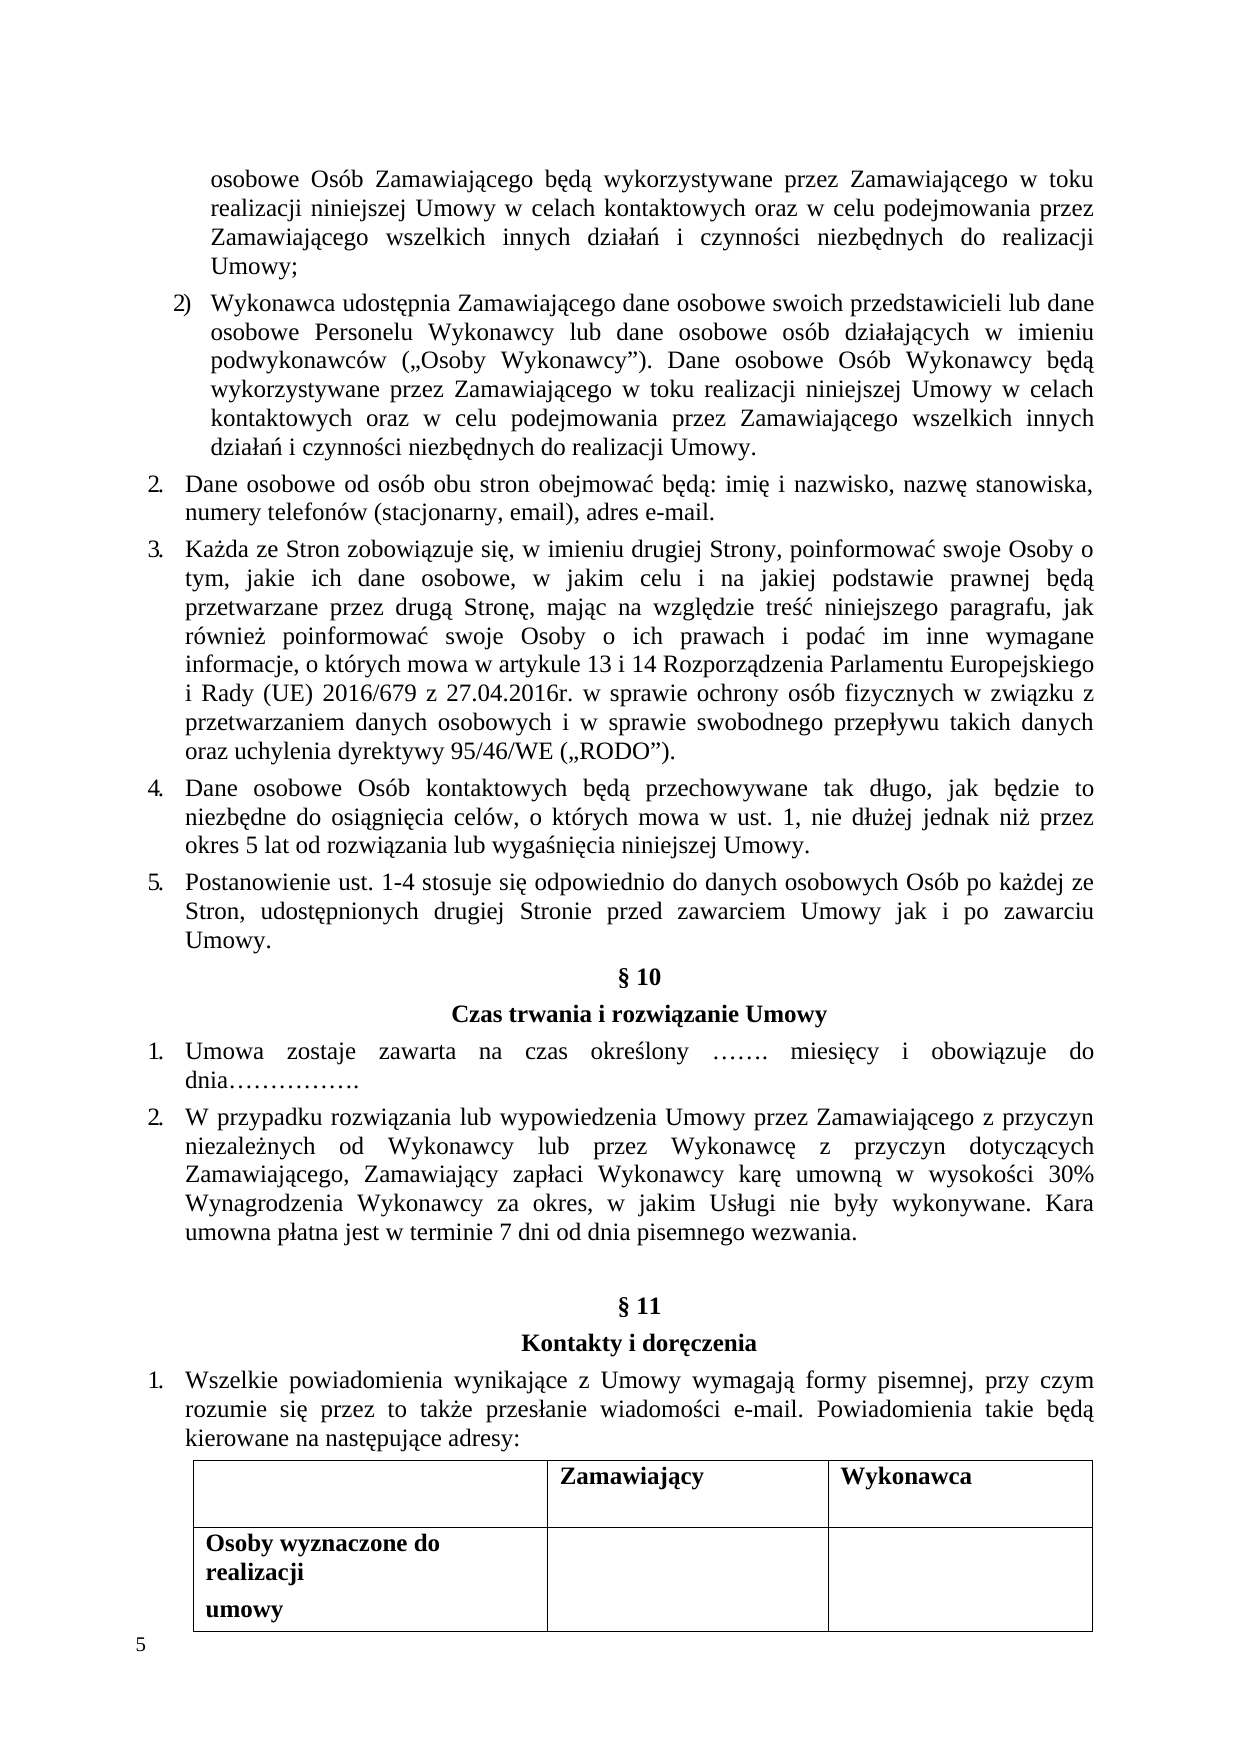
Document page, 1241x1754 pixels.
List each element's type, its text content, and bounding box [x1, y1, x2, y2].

list Dane osobowe Osób kontaktowych będą przechowywane tak długo, jak będzie to niezbędne do osiągnięcia celów, o których mowa w ust. 1, nie dłużej jednak niż przez okres 5 lat od rozwiązania lub wygaśnięcia niniejszej Umowy. [147, 773, 1095, 859]
list Wszelkie powiadomienia wynikające z Umowy wymagają formy pisemnej, przy czym rozumie się przez to także przesłanie wiadomości e-mail. Powiadomienia takie będą kierowane na następujące adresy: [147, 1365, 1095, 1452]
table_header [194, 1461, 547, 1527]
table_cell Osoby wyznaczone do realizacji umowy [194, 1528, 547, 1631]
list W przypadku rozwiązania lub wypowiedzenia Umowy przez Zamawiającego z przyczyn niezależnych od Wykonawcy lub przez Wykonawcę z przyczyn dotyczących Zamawiającego, Zamawiający zapłaci Wykonawcy karę umowną w wysokości 30% Wynagrodzenia Wykonawcy za okres, w jakim Usługi nie były wykonywane. Kara umowna płatna jest w terminie 7 dni od dnia pisemnego wezwania. [147, 1102, 1095, 1246]
table_header Wykonawca [829, 1461, 1092, 1527]
subtitle § 11 [183, 1291, 1095, 1320]
text Czas trwania i rozwiązanie Umowy [183, 999, 1095, 1028]
list Każda ze Stron zobowiązuje się, w imieniu drugiej Strony, poinformować swoje Osoby o tym, jakie ich dane osobowe, w jakim celu i na jakiej podstawie prawnej będą przetwarzane przez drugą Stronę, mając na względzie treść niniejszego paragrafu, jak również poinformować swoje Osoby o ich prawach i podać im inne wymagane informacje, o których mowa w artykule 13 i 14 Rozporządzenia Parlamentu Europejskiego i Rady (UE) 2016/679 z 27.04.2016r. w sprawie ochrony osób fizycznych w związku z przetwarzaniem danych osobowych i w sprawie swobodnego przepływu takich danych oraz uchylenia dyrektywy 95/46/WE („RODO”). [147, 534, 1095, 764]
table_cell [548, 1528, 828, 1631]
list Wykonawca udostępnia Zamawiającego dane osobowe swoich przedstawicieli lub dane osobowe Personelu Wykonawcy lub dane osobowe osób działających w imieniu podwykonawców („Osoby Wykonawcy”). Dane osobowe Osób Wykonawcy będą wykorzystywane przez Zamawiającego w toku realizacji niniejszej Umowy w celach kontaktowych oraz w celu podejmowania przez Zamawiającego wszelkich innych działań i czynności niezbędnych do realizacji Umowy. [173, 288, 1095, 460]
list Umowa zostaje zawarta na czas określony ……. miesięcy i obowiązuje do dnia……………. [147, 1036, 1095, 1094]
text Kontakty i doręczenia [183, 1328, 1095, 1357]
table_cell [829, 1528, 1092, 1631]
list Postanowienie ust. 1-4 stosuje się odpowiednio do danych osobowych Osób po każdej ze Stron, udostępnionych drugiej Stronie przed zawarciem Umowy jak i po zawarciu Umowy. [147, 867, 1095, 954]
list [173, 164, 1095, 279]
list Dane osobowe od osób obu stron obejmować będą: imię i nazwisko, nazwę stanowiska, numery telefonów (stacjonarny, email), adres e-mail. [147, 469, 1095, 526]
table_header Zamawiający [548, 1461, 828, 1527]
subtitle § 10 [183, 962, 1095, 991]
